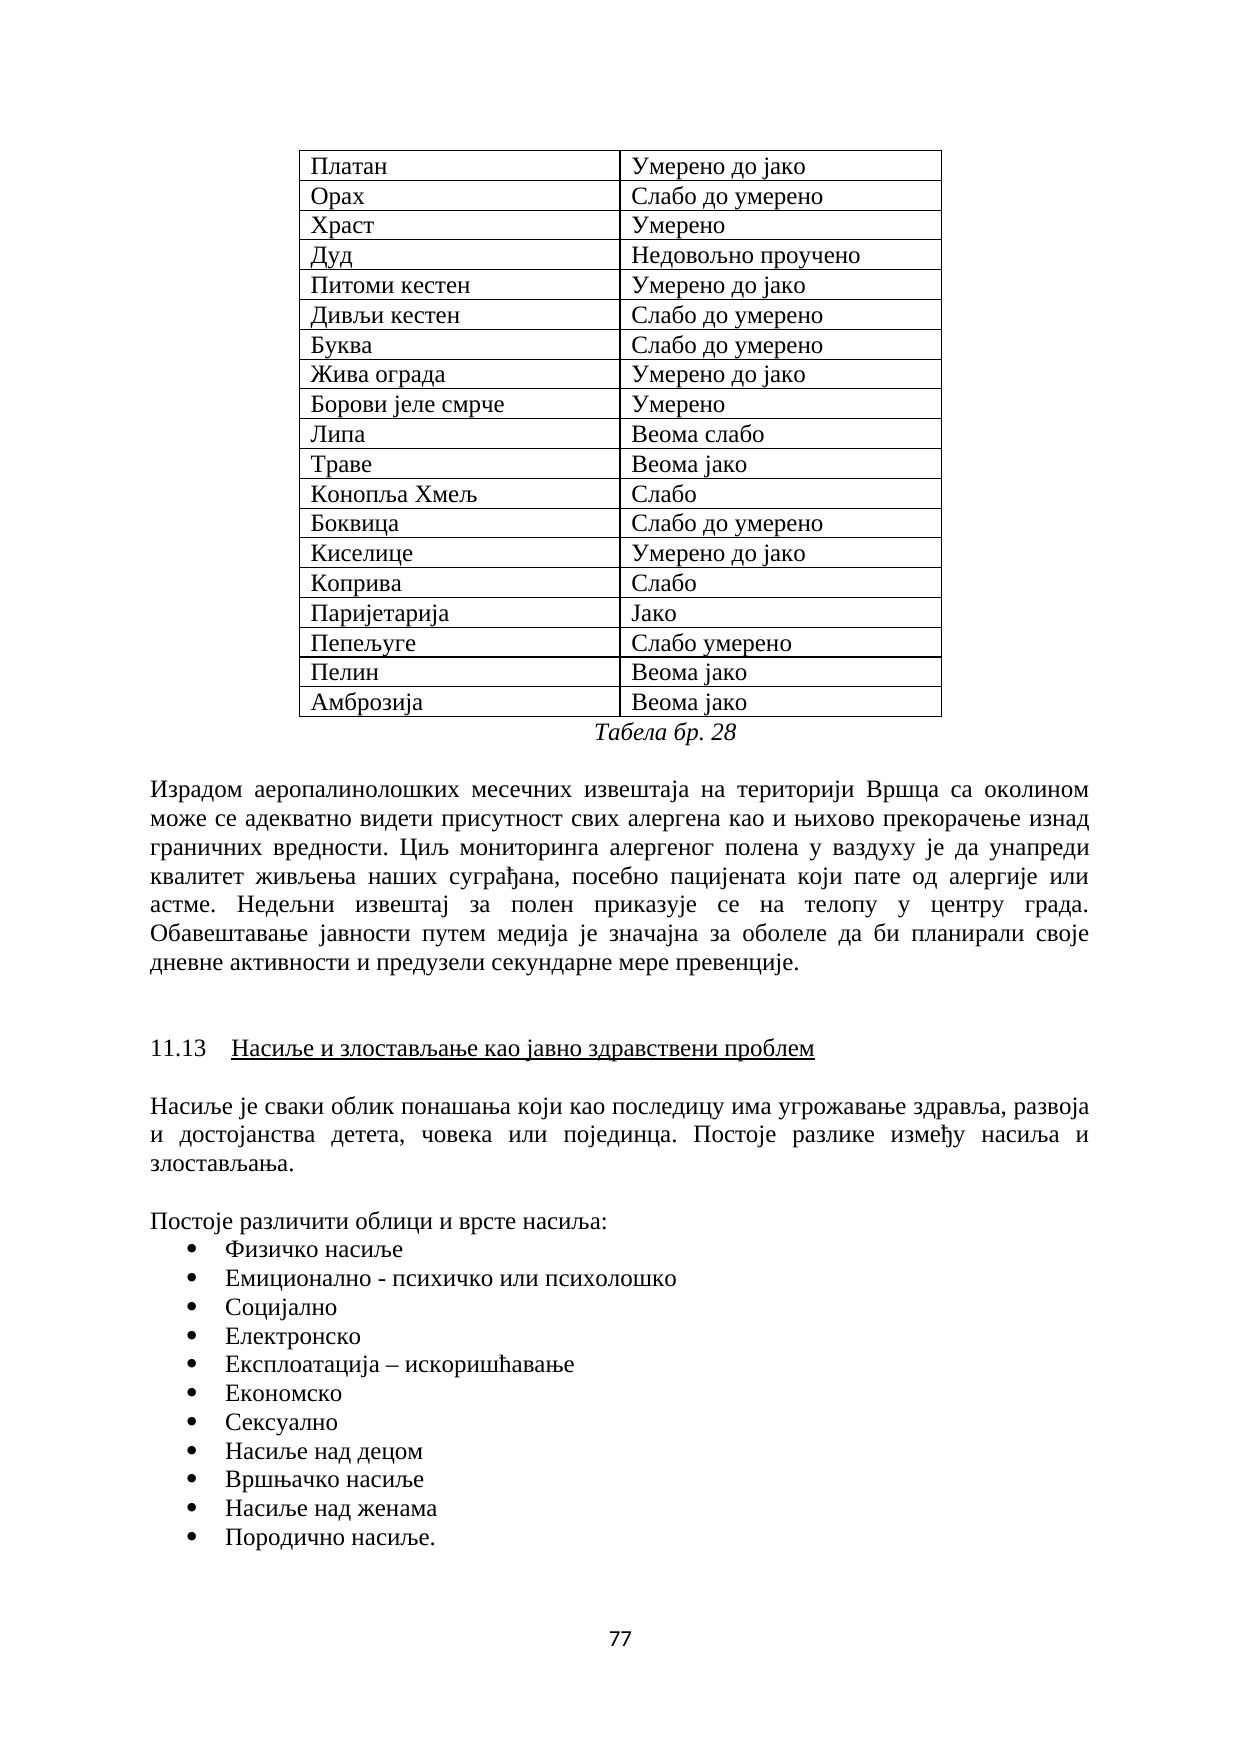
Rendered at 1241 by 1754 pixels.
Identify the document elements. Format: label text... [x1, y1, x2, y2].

list Експлоатација – искоришћавање [187, 1349, 1090, 1378]
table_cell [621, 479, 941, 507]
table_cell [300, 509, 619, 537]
text Израдом аеропалинолошких месечних извештаја на територији Вршца са околином може се адекватно видети присутност свих алергена као и њихово прекорачење изнад граничних вредности. Циљ мониторинга алергеног полена у ваздуху је да унапреди квалитет живљења наших суграђана, посебно пацијената који пате од алергије или астме. Недељни извештај за полен приказује се на телопу у центру града. Обавештавање јавности путем медија је значајна за оболеле да би планирали своје дневне активности и предузели секундарне мере превенције. [150, 774, 1090, 976]
list Емиционално - психичко или психолошко [187, 1263, 1090, 1292]
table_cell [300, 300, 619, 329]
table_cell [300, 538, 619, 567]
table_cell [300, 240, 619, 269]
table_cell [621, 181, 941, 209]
list Електронско [187, 1321, 1090, 1349]
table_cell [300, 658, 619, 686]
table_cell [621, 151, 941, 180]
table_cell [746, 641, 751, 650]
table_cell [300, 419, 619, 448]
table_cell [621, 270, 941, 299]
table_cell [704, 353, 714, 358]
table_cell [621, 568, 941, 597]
list Економско [187, 1378, 1090, 1407]
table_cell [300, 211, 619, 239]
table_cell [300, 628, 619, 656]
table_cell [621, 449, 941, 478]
list Насиље над децом [187, 1436, 1090, 1464]
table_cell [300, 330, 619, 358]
list Вршњачко насиље [187, 1464, 1090, 1493]
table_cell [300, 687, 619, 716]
list Породично насиље. [187, 1522, 1090, 1551]
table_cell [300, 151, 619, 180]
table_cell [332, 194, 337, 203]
text Насиље је сваки облик понашања који као последицу има угрожавање здравља, развоја и достојанства детета, човека или појединца. Постоје разлике између насиља и злостављања. [150, 1091, 1090, 1177]
list Социјално [187, 1292, 1090, 1321]
list Насиље над женама [187, 1493, 1090, 1522]
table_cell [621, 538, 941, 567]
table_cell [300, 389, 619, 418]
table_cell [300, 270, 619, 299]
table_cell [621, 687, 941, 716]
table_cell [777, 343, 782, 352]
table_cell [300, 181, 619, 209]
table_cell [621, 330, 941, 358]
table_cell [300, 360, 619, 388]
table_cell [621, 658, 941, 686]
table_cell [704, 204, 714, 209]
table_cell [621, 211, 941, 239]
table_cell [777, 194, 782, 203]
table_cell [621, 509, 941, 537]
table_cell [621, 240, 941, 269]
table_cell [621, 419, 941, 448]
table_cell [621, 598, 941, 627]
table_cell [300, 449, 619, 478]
text Табела бр. 28 [150, 717, 1090, 746]
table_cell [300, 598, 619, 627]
list Насиље и злостављање као јавно здравствени проблем [150, 1033, 1090, 1062]
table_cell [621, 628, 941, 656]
list Физичко насиље [187, 1234, 1090, 1263]
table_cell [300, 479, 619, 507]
text Постоје различити облици и врсте насиља: [150, 1206, 1090, 1234]
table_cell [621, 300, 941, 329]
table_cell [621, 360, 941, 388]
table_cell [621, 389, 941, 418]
list Сексуално [187, 1407, 1090, 1436]
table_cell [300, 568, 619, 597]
